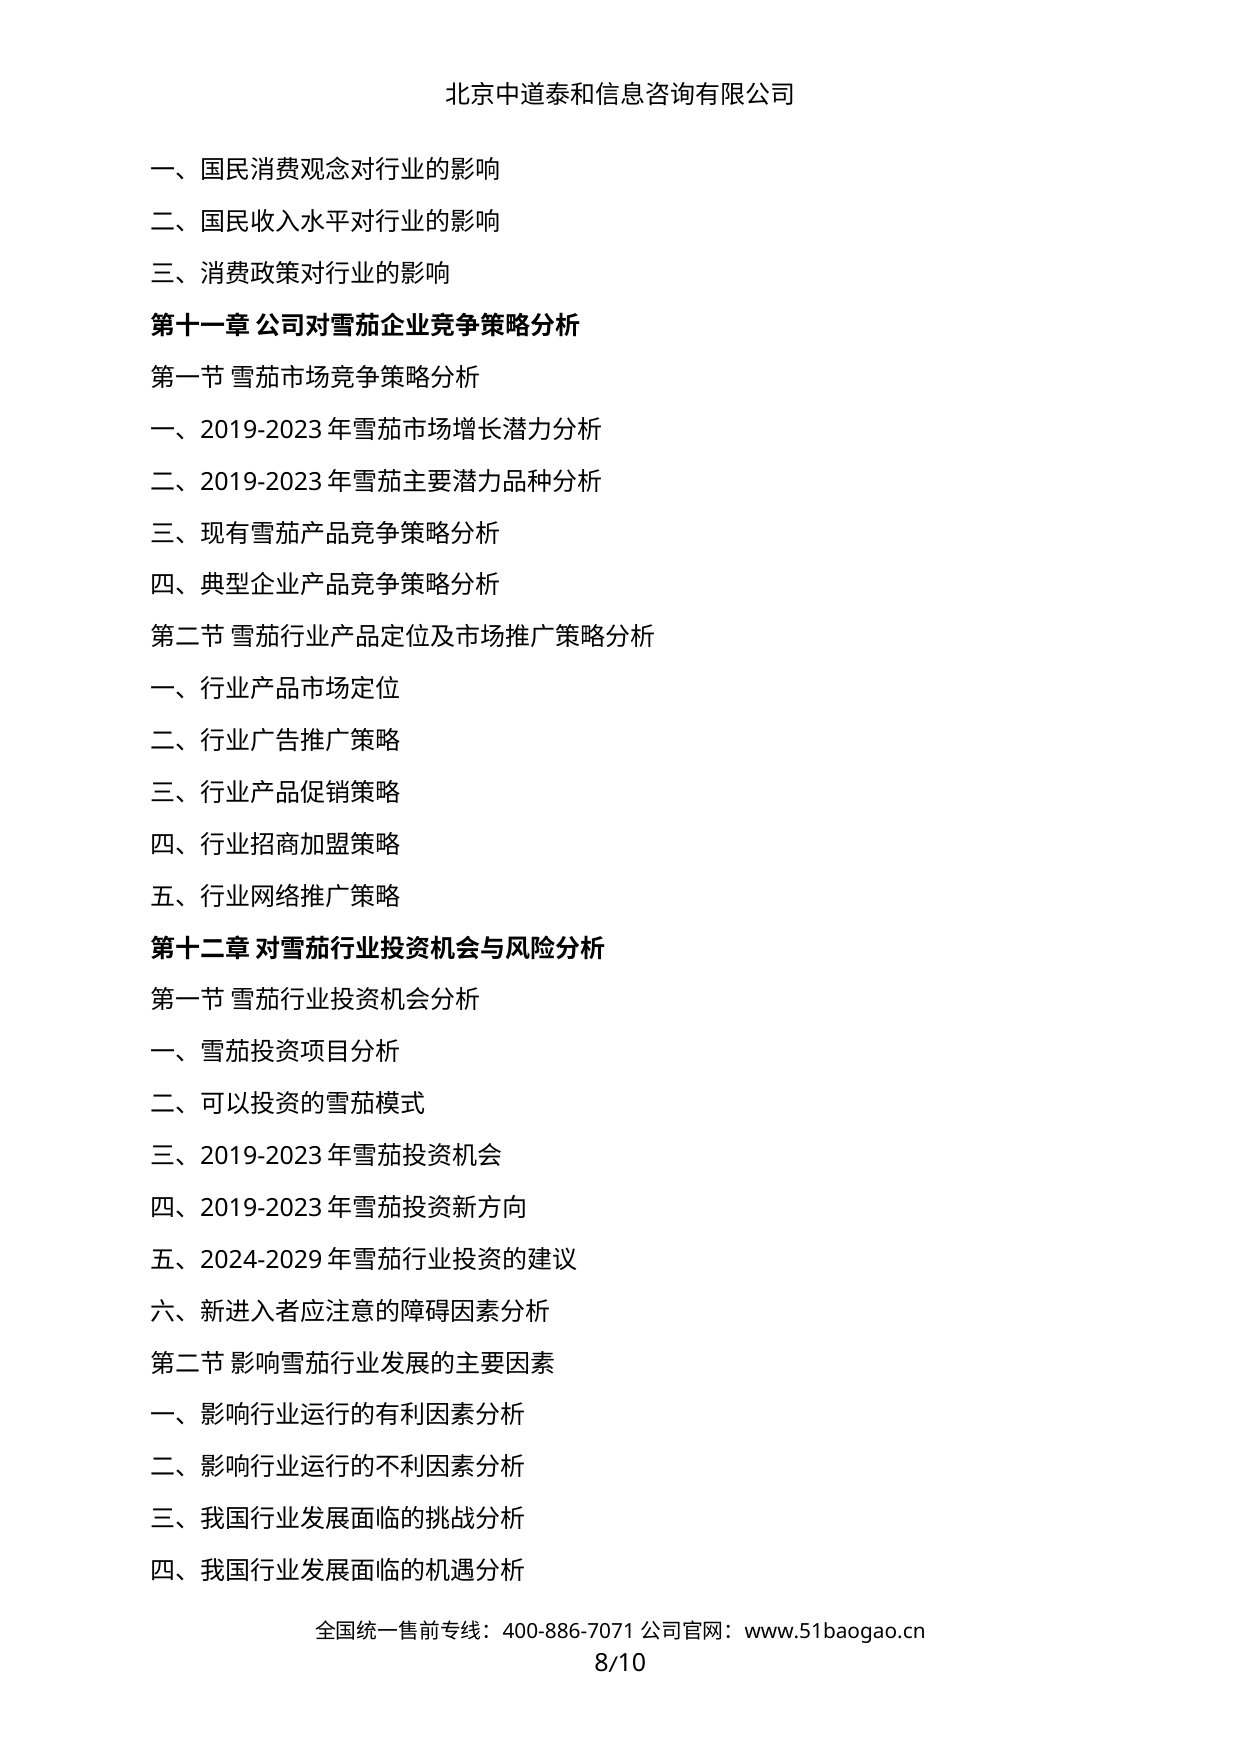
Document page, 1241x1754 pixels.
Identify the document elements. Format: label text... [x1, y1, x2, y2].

text 三、行业产品促销策略 [150, 772, 1090, 809]
text 四、典型企业产品竞争策略分析 [150, 565, 1090, 601]
text 六、新进入者应注意的障碍因素分析 [150, 1291, 1090, 1327]
text 一、影响行业运行的有利因素分析 [150, 1395, 1090, 1431]
text 二、影响行业运行的不利因素分析 [150, 1447, 1090, 1483]
text 一、2019-2023年雪茄市场增长潜力分析 [150, 409, 1090, 446]
text 三、我国行业发展面临的挑战分析 [150, 1499, 1090, 1535]
text 二、行业广告推广策略 [150, 721, 1090, 757]
text 二、2019-2023年雪茄主要潜力品种分析 [150, 461, 1090, 497]
text 三、消费政策对行业的影响 [150, 254, 1090, 290]
text 三、2019-2023年雪茄投资机会 [150, 1136, 1090, 1172]
text 四、我国行业发展面临的机遇分析 [150, 1551, 1090, 1587]
text 二、可以投资的雪茄模式 [150, 1084, 1090, 1120]
text 一、雪茄投资项目分析 [150, 1032, 1090, 1068]
text 第一节 雪茄市场竞争策略分析 [150, 357, 1090, 394]
text 第十一章 公司对雪茄企业竞争策略分析 [150, 306, 1090, 342]
text 第二节 影响雪茄行业发展的主要因素 [150, 1343, 1090, 1379]
text 四、2019-2023年雪茄投资新方向 [150, 1187, 1090, 1224]
text 第十二章 对雪茄行业投资机会与风险分析 [150, 928, 1090, 964]
text 二、国民收入水平对行业的影响 [150, 202, 1090, 238]
text 五、2024-2029年雪茄行业投资的建议 [150, 1239, 1090, 1276]
text 三、现有雪茄产品竞争策略分析 [150, 513, 1090, 549]
text 四、行业招商加盟策略 [150, 824, 1090, 861]
text 一、国民消费观念对行业的影响 [150, 150, 1090, 186]
text 第一节 雪茄行业投资机会分析 [150, 980, 1090, 1016]
text 五、行业网络推广策略 [150, 876, 1090, 912]
text 一、行业产品市场定位 [150, 669, 1090, 705]
text 第二节 雪茄行业产品定位及市场推广策略分析 [150, 617, 1090, 653]
